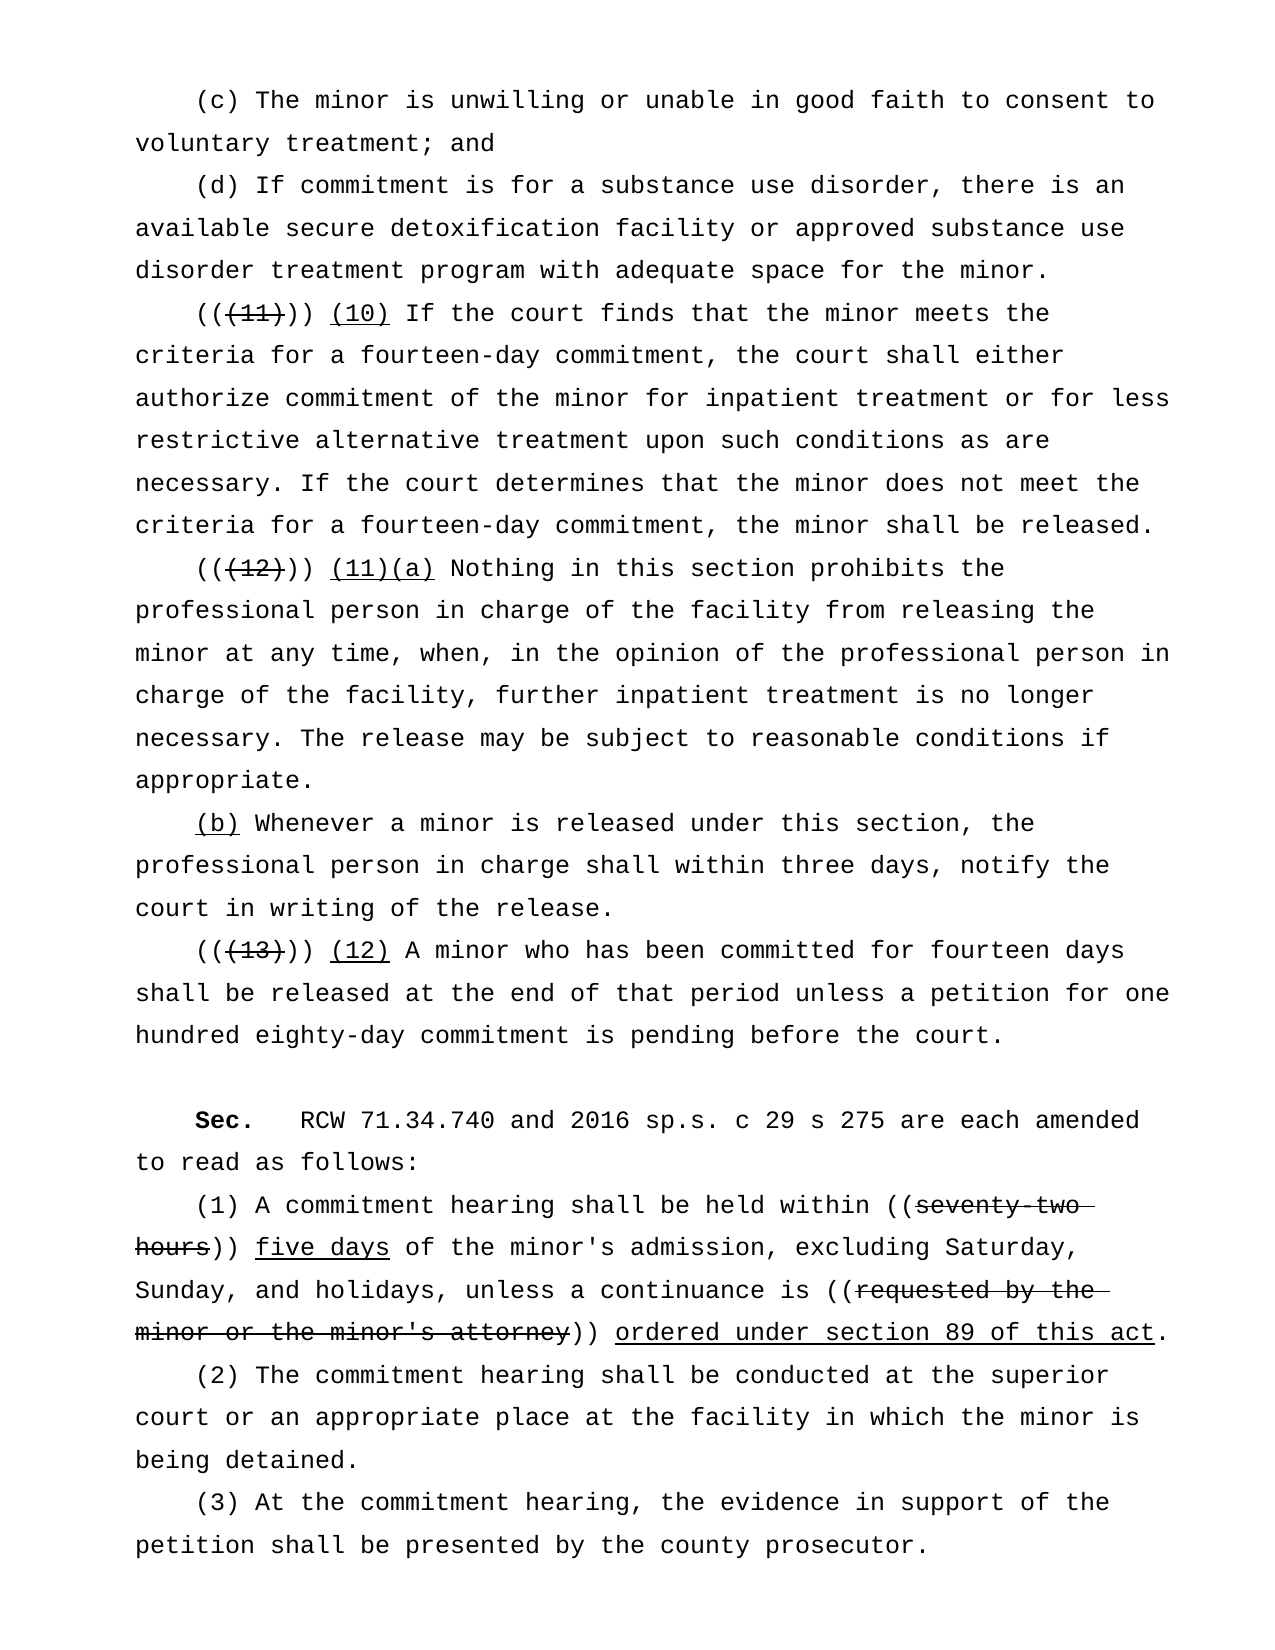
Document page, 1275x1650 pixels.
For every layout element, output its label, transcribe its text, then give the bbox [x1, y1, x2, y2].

text (((12))) (11)(a) Nothing in this section prohibits the professional person in charge of the facility from releasing the minor at any time, when, in the opinion of the professional person in charge of the facility, further inpatient treatment is no longer necessary. The release may be subject to reasonable conditions if appropriate. [135, 542, 1170, 797]
text (d) If commitment is for a substance use disorder, there is an available secure detoxification facility or approved substance use disorder treatment program with adequate space for the minor. [135, 160, 1170, 287]
text (1) A commitment hearing shall be held within ((seventy-two hours)) five days of the minor's admission, excluding Saturday, Sunday, and holidays, unless a continuance is ((requested by the minor or the minor's attorney)) ordered under section 89 of this act. [135, 1179, 1170, 1349]
text Sec. RCW 71.34.740 and 2016 sp.s. c 29 s 275 are each amended to read as follows: [135, 1094, 1170, 1179]
text (3) At the commitment hearing, the evidence in support of the petition shall be presented by the county prosecutor. [135, 1477, 1170, 1562]
text (2) The commitment hearing shall be conducted at the superior court or an appropriate place at the facility in which the minor is being detained. [135, 1349, 1170, 1477]
text (c) The minor is unwilling or unable in good faith to consent to voluntary treatment; and [135, 75, 1170, 160]
text (b) Whenever a minor is released under this section, the professional person in charge shall within three days, notify the court in writing of the release. [135, 797, 1170, 925]
text (((13))) (12) A minor who has been committed for fourteen days shall be released at the end of that period unless a petition for one hundred eighty-day commitment is pending before the court. [135, 925, 1170, 1052]
text (((11))) (10) If the court finds that the minor meets the criteria for a fourteen-day commitment, the court shall either authorize commitment of the minor for inpatient treatment or for less restrictive alternative treatment upon such conditions as are necessary. If the court determines that the minor does not meet the criteria for a fourteen-day commitment, the minor shall be released. [135, 287, 1170, 542]
